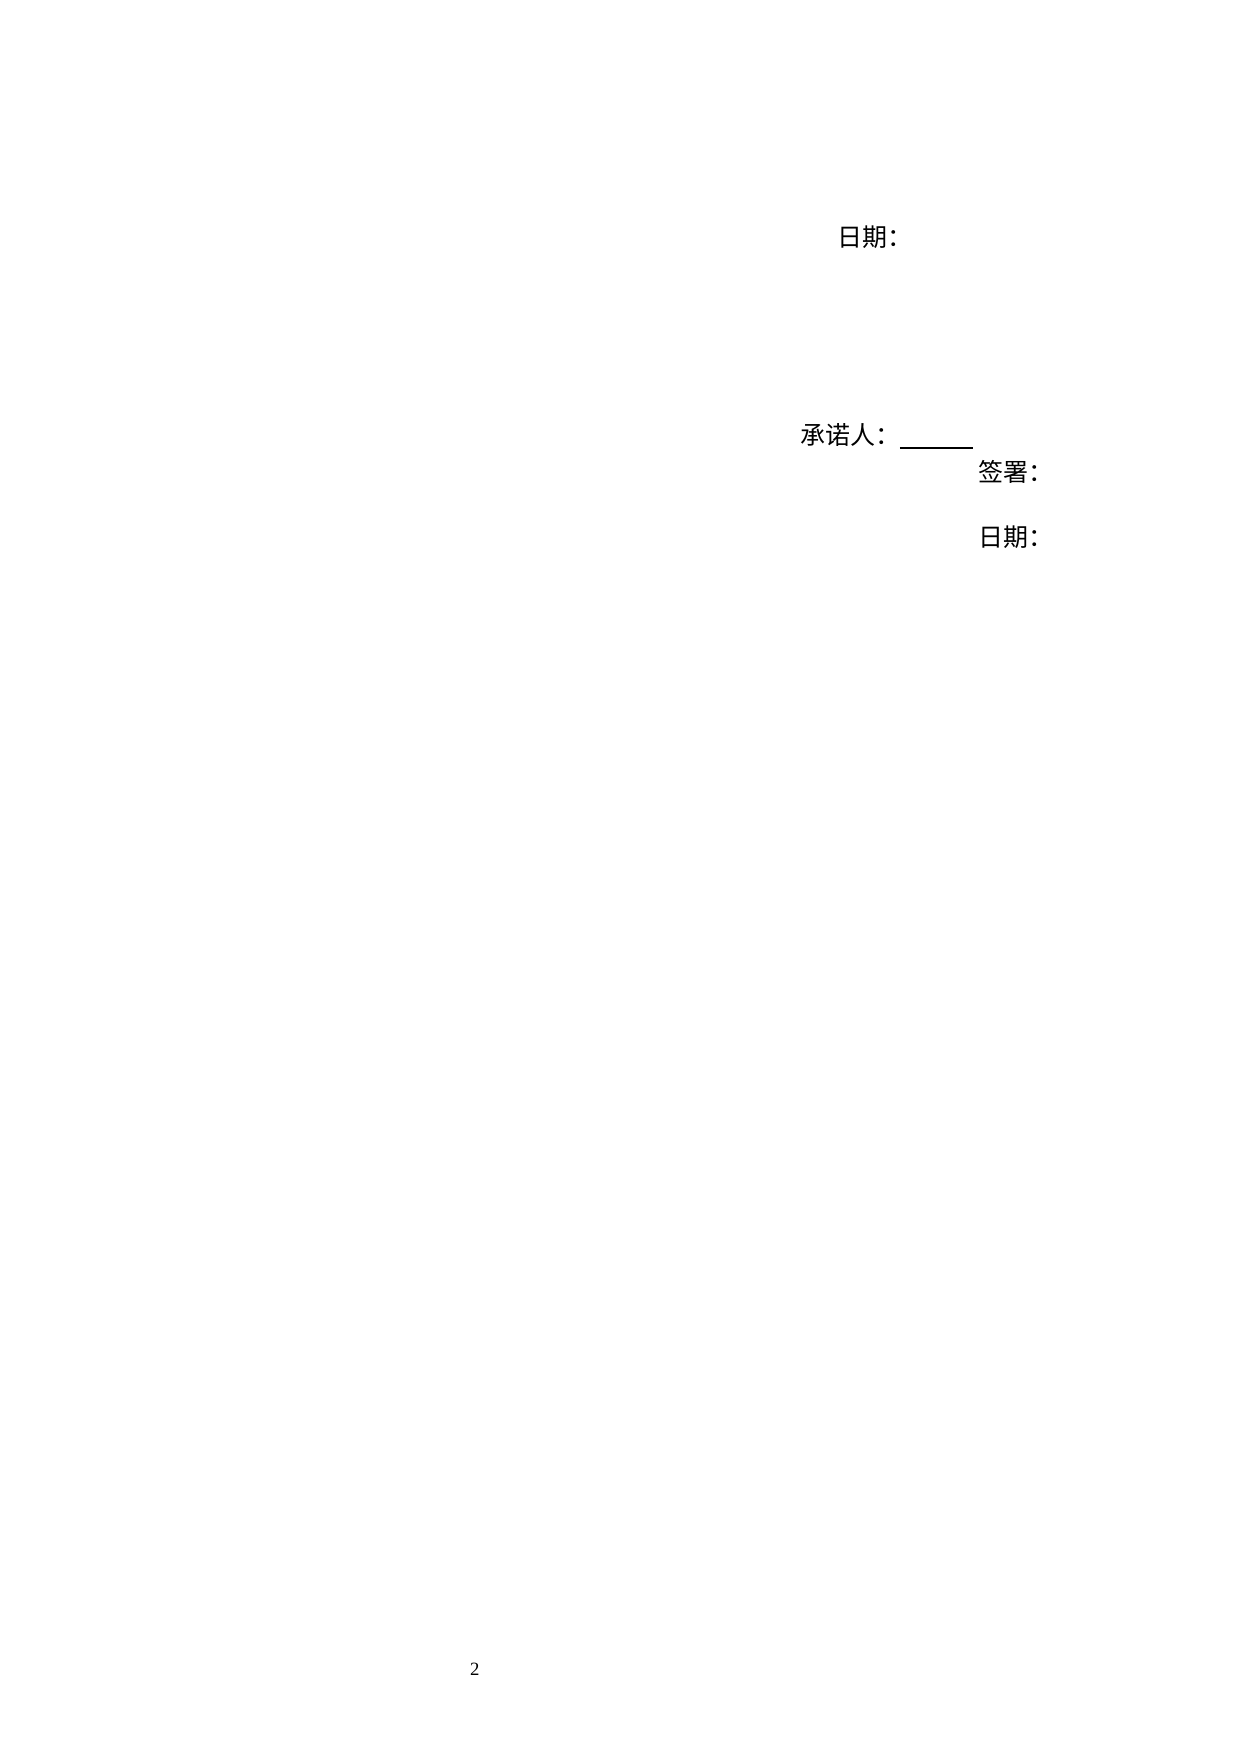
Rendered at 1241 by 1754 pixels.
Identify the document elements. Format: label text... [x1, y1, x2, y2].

text 日期： [187, 517, 1053, 553]
text 承诺人： [756, 416, 1003, 452]
text 日期： [187, 218, 1053, 254]
text 签署： [187, 452, 1053, 488]
